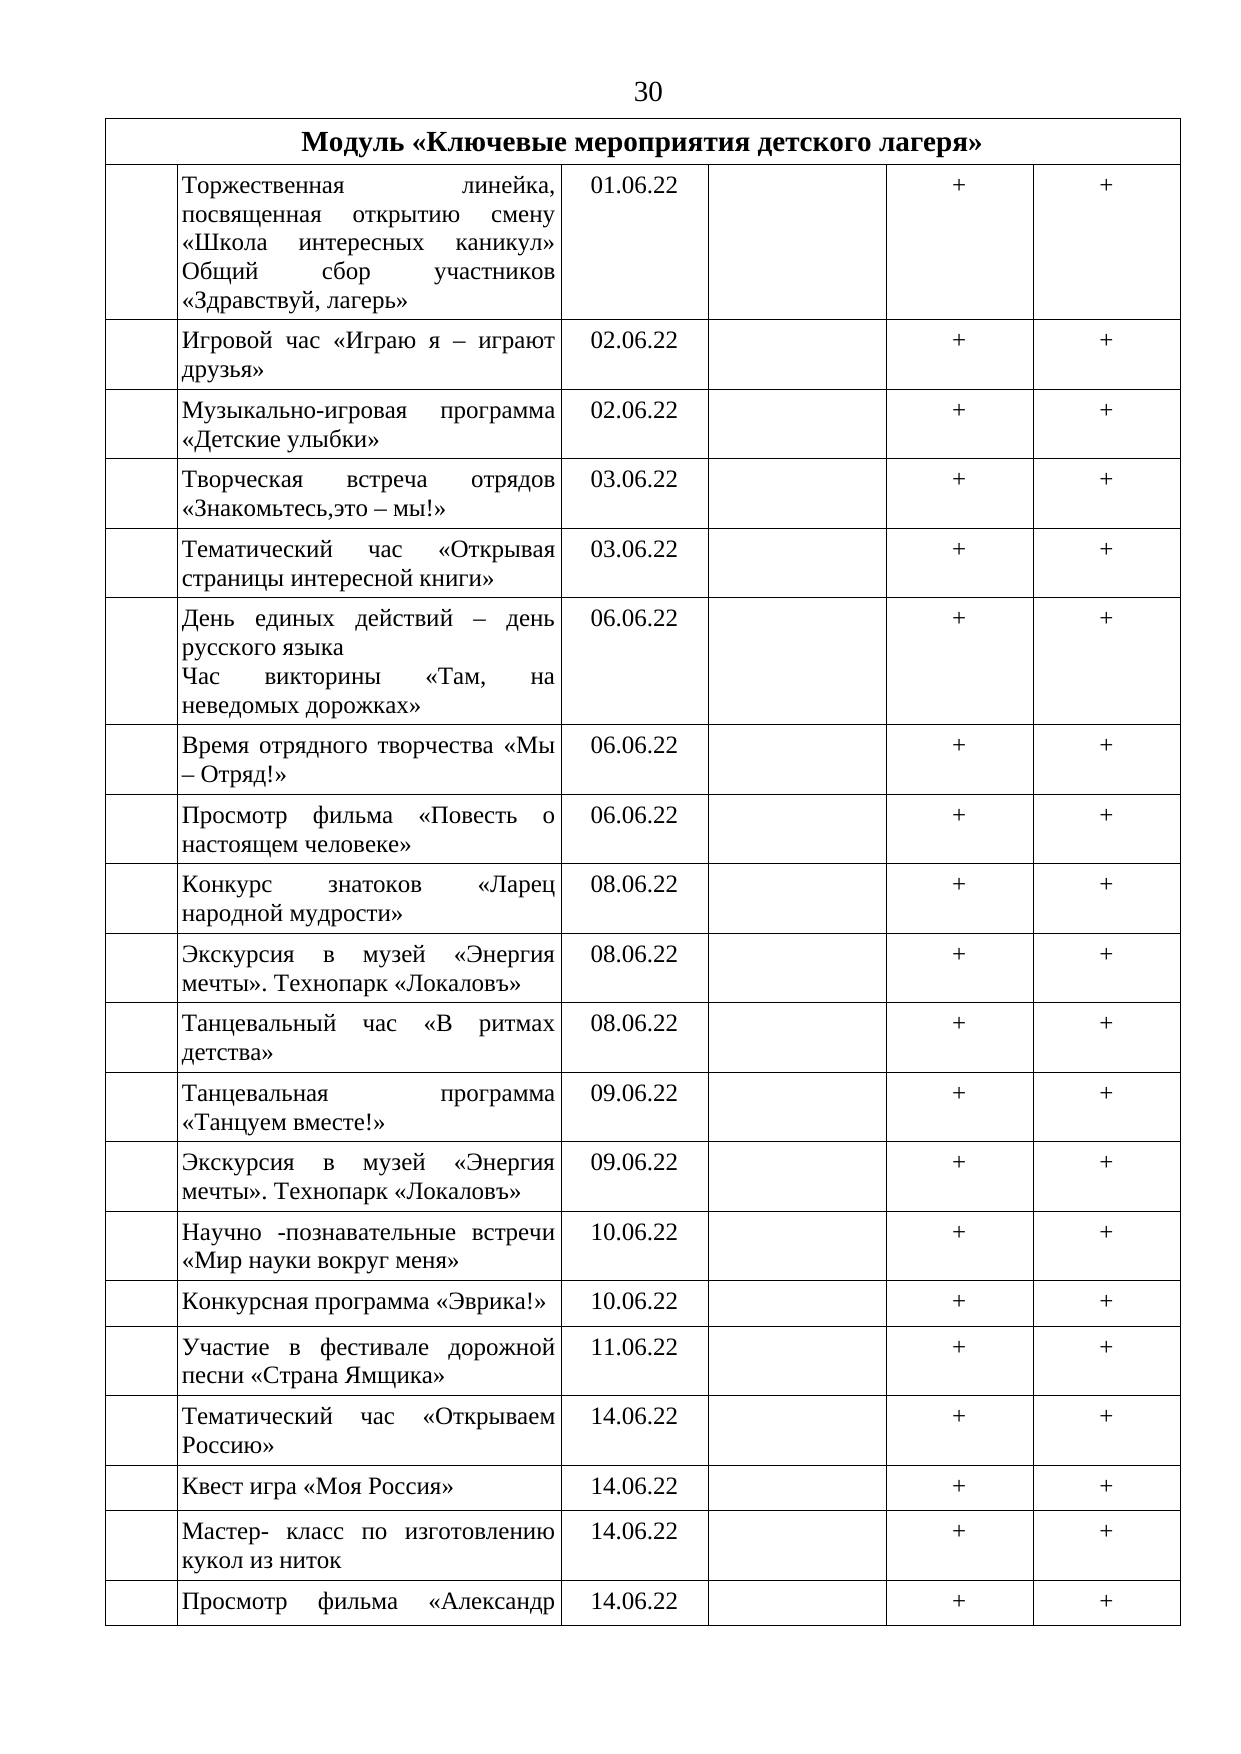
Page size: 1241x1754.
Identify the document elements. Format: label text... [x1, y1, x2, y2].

table_cell [709, 725, 886, 794]
table_cell Мастер- класс по изготовлению кукол из ниток [178, 1511, 561, 1579]
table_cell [178, 1581, 561, 1625]
table_cell [709, 934, 886, 1002]
table_cell + [1034, 320, 1180, 389]
table_cell 09.06.22 [562, 1073, 708, 1141]
table_cell [106, 725, 177, 794]
table_cell [709, 459, 886, 528]
table_cell Время отрядного творчества «Мы – Отряд!» [178, 725, 561, 794]
table_cell [709, 1212, 886, 1280]
table_cell + [887, 320, 1033, 389]
table_cell Танцевальная программа «Танцуем вместе!» [178, 1073, 561, 1141]
table_cell + [1034, 934, 1180, 1002]
table_cell + [887, 459, 1033, 528]
table_cell Модуль «Ключевые мероприятия детского лагеря» [106, 119, 1180, 164]
table_cell 14.06.22 [562, 1581, 708, 1625]
table_cell [709, 598, 886, 724]
table_cell + [887, 1511, 1033, 1579]
table_cell + [887, 1073, 1033, 1141]
table_cell [106, 1581, 177, 1625]
table_cell [106, 1003, 177, 1072]
table_cell + [887, 1327, 1033, 1395]
table_cell 01.06.22 [562, 165, 708, 319]
table_cell Тематический час «Открываем Россию» [178, 1396, 561, 1464]
table_cell 10.06.22 [562, 1212, 708, 1280]
table_cell 11.06.22 [562, 1327, 708, 1395]
table_cell + [1034, 459, 1180, 528]
table_cell + [1034, 1212, 1180, 1280]
table_cell 06.06.22 [562, 598, 708, 724]
table_cell [709, 390, 886, 458]
table_cell + [1034, 1396, 1180, 1464]
table_cell + [887, 864, 1033, 933]
table_cell Просмотр фильма «Повесть о настоящем человеке» [178, 795, 561, 863]
table_cell + [887, 1142, 1033, 1211]
table_cell + [887, 1212, 1033, 1280]
table_cell [709, 1581, 886, 1625]
table_cell [106, 598, 177, 724]
table_cell + [887, 1396, 1033, 1464]
table_cell + [887, 1281, 1033, 1326]
table_cell + [887, 529, 1033, 597]
table_cell [106, 795, 177, 863]
table_cell [709, 864, 886, 933]
table_cell Творческая встреча отрядов «Знакомьтесь,это – мы!» [178, 459, 561, 528]
table_cell Конкурс знатоков «Ларец народной мудрости» [178, 864, 561, 933]
table_cell [709, 795, 886, 863]
table_cell [106, 390, 177, 458]
table_cell [106, 529, 177, 597]
table_cell + [1034, 1142, 1180, 1211]
table_cell [106, 864, 177, 933]
table_cell Квест игра «Моя Россия» [178, 1466, 561, 1510]
table_cell + [1034, 1281, 1180, 1326]
table_cell [106, 1396, 177, 1464]
table_cell + [1034, 529, 1180, 597]
table_cell + [1034, 390, 1180, 458]
table_cell 14.06.22 [562, 1466, 708, 1510]
table_cell Научно -познавательные встречи «Мир науки вокруг меня» [178, 1212, 561, 1280]
table_cell Танцевальный час «В ритмах детства» [178, 1003, 561, 1072]
table_cell [709, 320, 886, 389]
table_cell День единых действий – день русского языка Час викторины «Там, на неведомых дорожках» [178, 598, 561, 724]
table_cell + [887, 1581, 1033, 1625]
table_cell [709, 1073, 886, 1141]
table_cell + [887, 598, 1033, 724]
table_cell + [887, 725, 1033, 794]
table_cell 08.06.22 [562, 1003, 708, 1072]
table_cell + [887, 1003, 1033, 1072]
table_cell [709, 1281, 886, 1326]
table_cell [709, 165, 886, 319]
table_cell [106, 1142, 177, 1211]
table_cell [106, 934, 177, 1002]
table_cell Тематический час «Открывая страницы интересной книги» [178, 529, 561, 597]
table_cell [709, 529, 886, 597]
table_cell 10.06.22 [562, 1281, 708, 1326]
table_cell + [887, 1466, 1033, 1510]
table_cell + [1034, 864, 1180, 933]
table_cell + [1034, 165, 1180, 319]
table_cell Экскурсия в музей «Энергия мечты». Технопарк «Локаловъ» [178, 934, 561, 1002]
table_cell + [1034, 795, 1180, 863]
table_cell + [887, 390, 1033, 458]
table_cell 09.06.22 [562, 1142, 708, 1211]
table_cell + [1034, 1511, 1180, 1579]
table_cell [709, 1327, 886, 1395]
table_cell [106, 1073, 177, 1141]
table_cell [106, 320, 177, 389]
table_cell [709, 1396, 886, 1464]
table_cell + [887, 165, 1033, 319]
table_cell + [1034, 1466, 1180, 1510]
table_cell 03.06.22 [562, 529, 708, 597]
table_cell [106, 1327, 177, 1395]
table_cell Участие в фестивале дорожной песни «Страна Ямщика» [178, 1327, 561, 1395]
table_cell 14.06.22 [562, 1396, 708, 1464]
table_cell + [887, 934, 1033, 1002]
table_cell + [1034, 1327, 1180, 1395]
table_cell 02.06.22 [562, 320, 708, 389]
table_cell [106, 165, 177, 319]
table_cell + [1034, 1073, 1180, 1141]
table_cell 06.06.22 [562, 725, 708, 794]
table_cell Игровой час «Играю я – играют друзья» [178, 320, 561, 389]
table_cell [709, 1003, 886, 1072]
table_cell [709, 1466, 886, 1510]
table_cell Экскурсия в музей «Энергия мечты». Технопарк «Локаловъ» [178, 1142, 561, 1211]
table_cell 08.06.22 [562, 864, 708, 933]
table_cell + [1034, 1003, 1180, 1072]
table_cell + [1034, 725, 1180, 794]
table_cell [709, 1142, 886, 1211]
table_cell 06.06.22 [562, 795, 708, 863]
table_cell [106, 1281, 177, 1326]
table_cell Торжественная линейка, посвященная открытию смену «Школа интересных каникул» Общий сбор участников «Здравствуй, лагерь» [178, 165, 561, 319]
table_cell 03.06.22 [562, 459, 708, 528]
table_cell [106, 1212, 177, 1280]
table_cell [106, 1466, 177, 1510]
table_cell Музыкально-игровая программа «Детские улыбки» [178, 390, 561, 458]
table_cell + [1034, 1581, 1180, 1625]
table_cell 02.06.22 [562, 390, 708, 458]
table_cell [106, 1511, 177, 1579]
table_cell 14.06.22 [562, 1511, 708, 1579]
table_cell + [1034, 598, 1180, 724]
table_cell [709, 1511, 886, 1579]
table_cell [106, 459, 177, 528]
table_cell 08.06.22 [562, 934, 708, 1002]
table_cell + [887, 795, 1033, 863]
table_cell Конкурсная программа «Эврика!» [178, 1281, 561, 1326]
